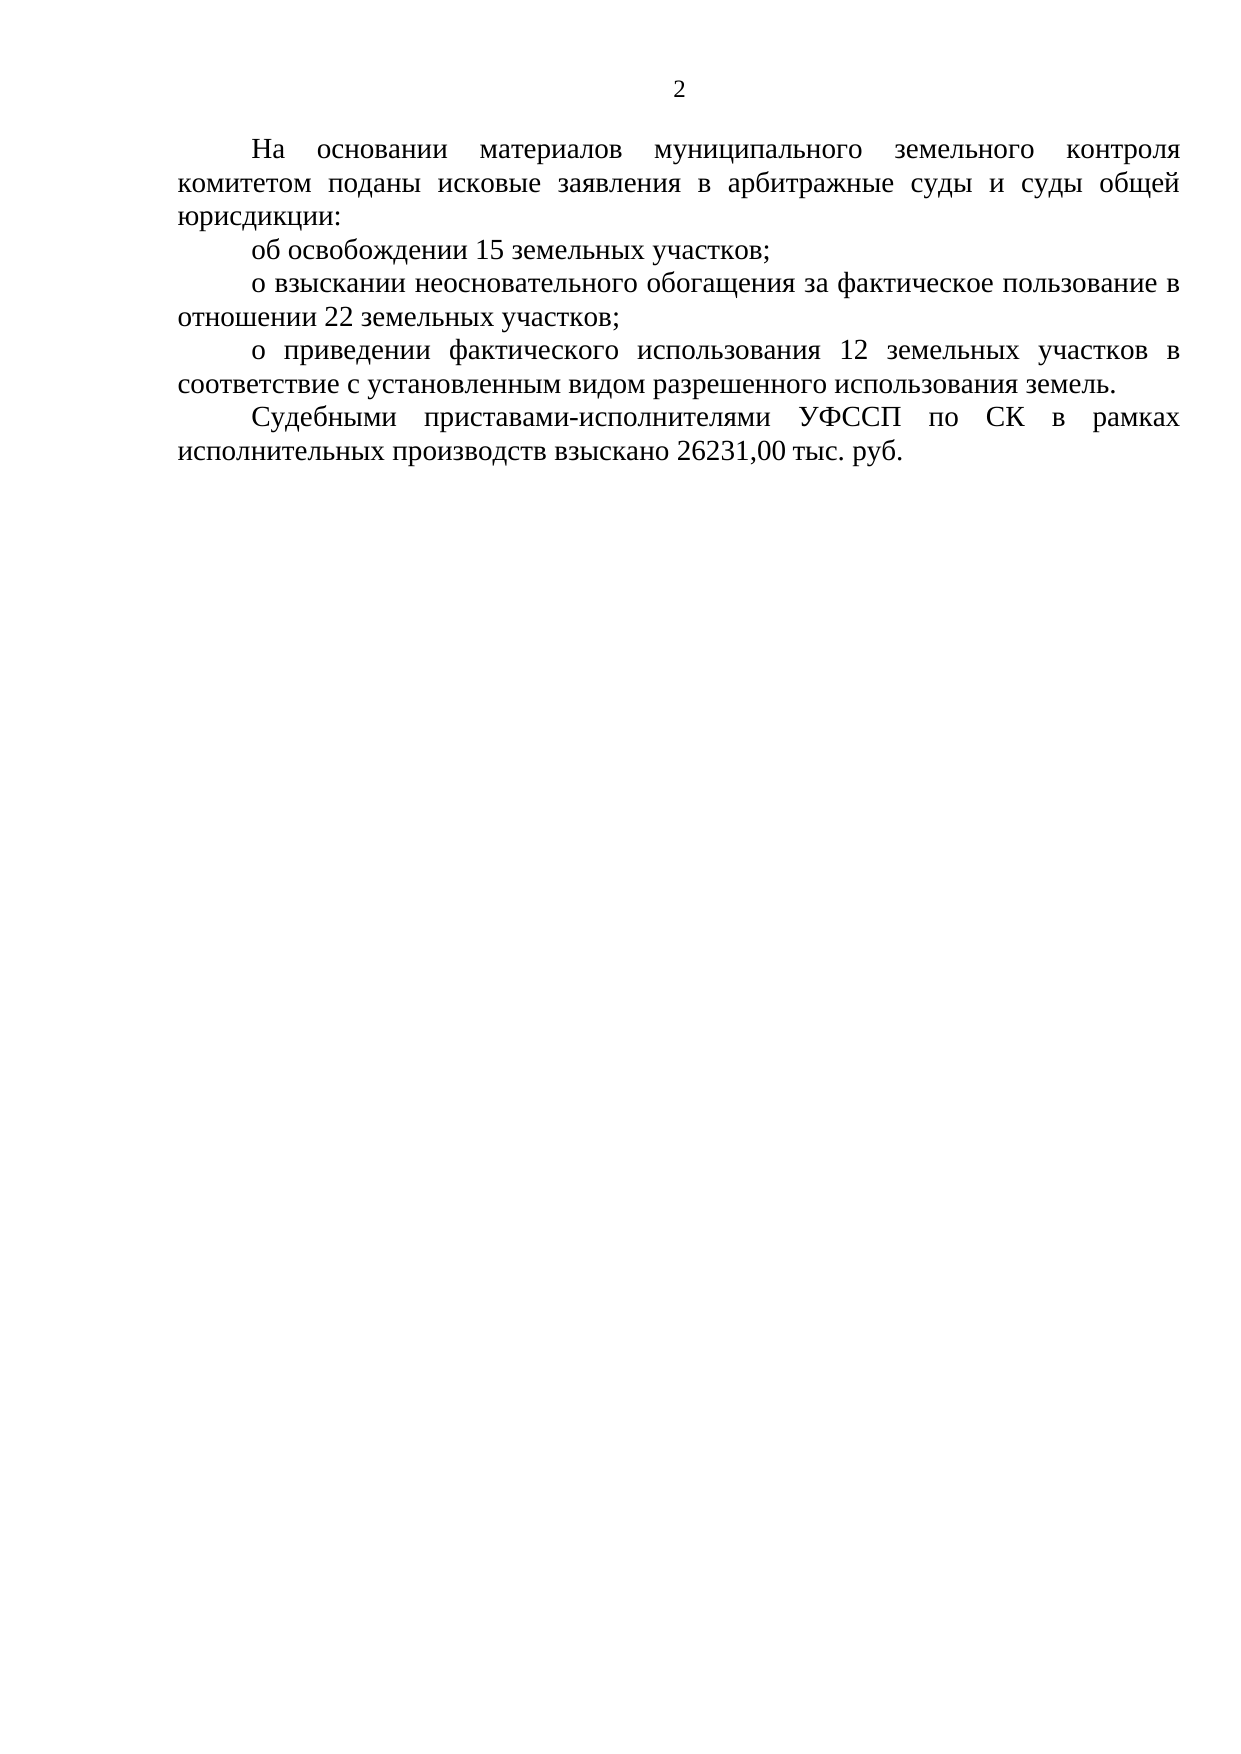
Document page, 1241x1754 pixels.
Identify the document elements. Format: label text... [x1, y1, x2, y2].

text На основании материалов муниципального земельного контроля комитетом поданы исковые заявления в арбитражные суды и суды общей юрисдикции: [177, 131, 1181, 232]
text об освобождении 15 земельных участков; [177, 232, 1181, 265]
text о взыскании неосновательного обогащения за фактическое пользование в отношении 22 земельных участков; [177, 265, 1181, 332]
text Судебными приставами-исполнителями УФССП по СК в рамках исполнительных производств взыскано 26231,00 тыс. руб. [177, 399, 1181, 467]
text о приведении фактического использования 12 земельных участков в соответствие с установленным видом разрешенного использования земель. [177, 332, 1181, 399]
